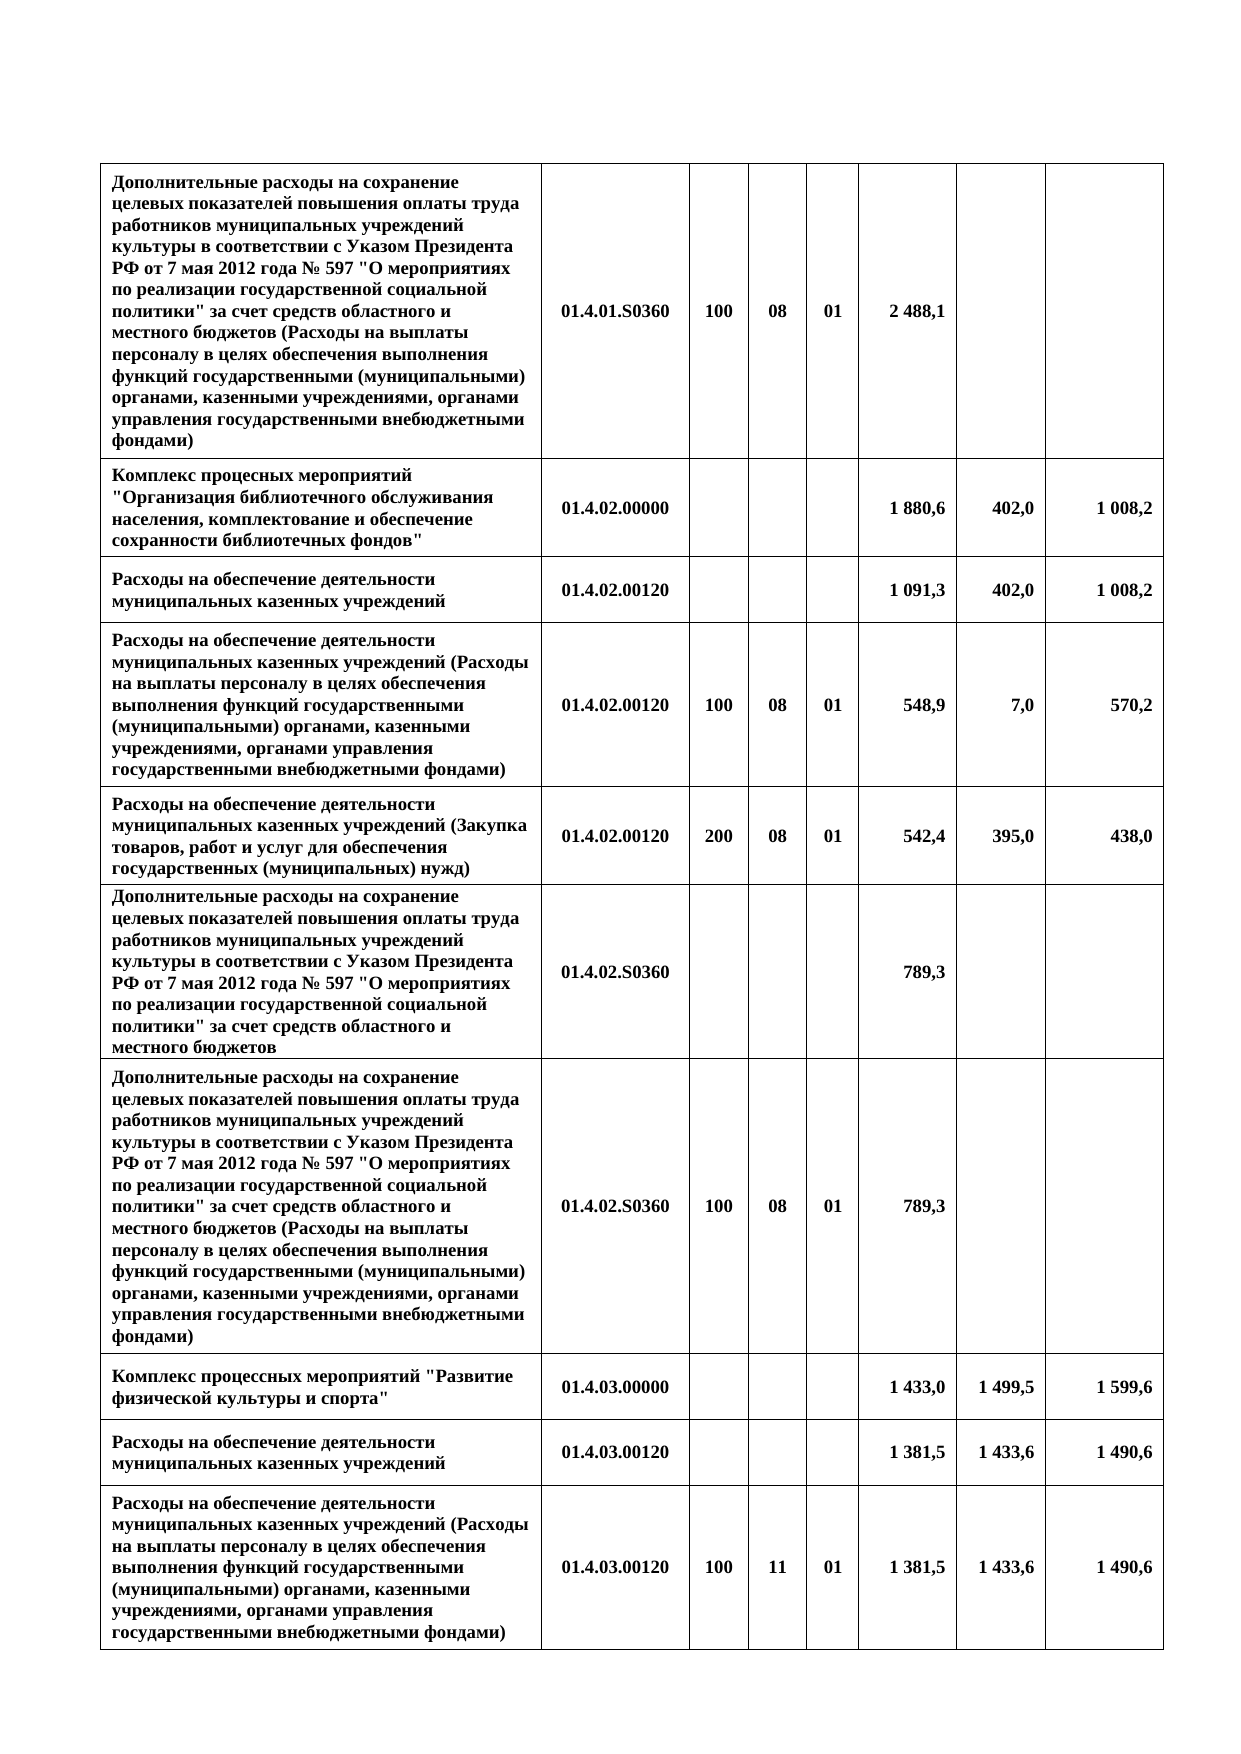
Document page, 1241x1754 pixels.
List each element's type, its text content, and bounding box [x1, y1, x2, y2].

table_cell 01 [807, 164, 858, 458]
table_cell 01.4.03.00000 [542, 1354, 689, 1419]
table_cell Расходы на обеспечение деятельности муниципальных казенных учреждений (Закупка товаров, работ и услуг для обеспечения государственных (муниципальных) нужд) [101, 787, 541, 884]
table_cell [749, 1354, 806, 1419]
table_cell 1 499,5 [957, 1354, 1045, 1419]
table_cell [690, 885, 748, 1058]
table_cell Дополнительные расходы на сохранение целевых показателей повышения оплаты труда работников муниципальных учреждений культуры в соответствии с Указом Президента РФ от 7 мая 2012 года № 597 "О мероприятиях по реализации государственной социальной политики" за счет средств областного и местного бюджетов [101, 885, 541, 1058]
table_cell Комплекс процессных мероприятий "Развитие физической культуры и спорта" [101, 1354, 541, 1419]
table_cell 100 [690, 623, 748, 786]
table_cell 08 [749, 1059, 806, 1353]
table_cell 01 [807, 1059, 858, 1353]
table_cell [690, 557, 748, 622]
table_cell 548,9 [859, 623, 956, 786]
table_cell 01.4.02.00000 [542, 459, 689, 556]
table_cell [807, 1420, 858, 1484]
table_cell [807, 557, 858, 622]
table_cell 11 [749, 1486, 806, 1648]
table_cell 100 [690, 164, 748, 458]
table_cell 1 599,6 [1046, 1354, 1163, 1419]
table_cell 01.4.02.00120 [542, 557, 689, 622]
table_cell 01 [807, 787, 858, 884]
table_cell 08 [749, 787, 806, 884]
table_cell 01.4.02.S0360 [542, 885, 689, 1058]
table_cell 1 381,5 [859, 1486, 956, 1648]
table_cell [690, 1420, 748, 1484]
table_cell [807, 1354, 858, 1419]
table_cell 1 433,6 [957, 1486, 1045, 1648]
table_cell 789,3 [859, 885, 956, 1058]
table_cell [1046, 885, 1163, 1058]
table_cell 1 490,6 [1046, 1420, 1163, 1484]
table_cell 01.4.01.S0360 [542, 164, 689, 458]
table_cell 01.4.03.00120 [542, 1420, 689, 1484]
table_cell 1 381,5 [859, 1420, 956, 1484]
table_cell 01 [807, 1486, 858, 1648]
table_cell Комплекс процесных мероприятий "Организация библиотечного обслуживания населения, комплектование и обеспечение сохранности библиотечных фондов" [101, 459, 541, 556]
table_cell [690, 1354, 748, 1419]
table_cell [807, 459, 858, 556]
table_cell 100 [690, 1059, 748, 1353]
table_cell [807, 885, 858, 1058]
table_cell 1 091,3 [859, 557, 956, 622]
table_cell [957, 885, 1045, 1058]
table_cell Расходы на обеспечение деятельности муниципальных казенных учреждений [101, 1420, 541, 1484]
table_cell Расходы на обеспечение деятельности муниципальных казенных учреждений (Расходы на выплаты персоналу в целях обеспечения выполнения функций государственными (муниципальными) органами, казенными учреждениями, органами управления государственными внебюджетными фондами) [101, 1486, 541, 1648]
table_cell 1 490,6 [1046, 1486, 1163, 1648]
table_cell [749, 459, 806, 556]
table_cell Дополнительные расходы на сохранение целевых показателей повышения оплаты труда работников муниципальных учреждений культуры в соответствии с Указом Президента РФ от 7 мая 2012 года № 597 "О мероприятиях по реализации государственной социальной политики" за счет средств областного и местного бюджетов (Расходы на выплаты персоналу в целях обеспечения выполнения функций государственными (муниципальными) органами, казенными учреждениями, органами управления государственными внебюджетными фондами) [101, 164, 541, 458]
table_cell [957, 1059, 1045, 1353]
table_cell 01 [807, 623, 858, 786]
table_cell 08 [749, 164, 806, 458]
table_cell Расходы на обеспечение деятельности муниципальных казенных учреждений [101, 557, 541, 622]
table_cell 570,2 [1046, 623, 1163, 786]
table_cell 2 488,1 [859, 164, 956, 458]
table_cell [957, 164, 1045, 458]
table_cell 01.4.02.00120 [542, 623, 689, 786]
table_cell [690, 459, 748, 556]
table_cell 395,0 [957, 787, 1045, 884]
table_cell [749, 885, 806, 1058]
table_cell 1 008,2 [1046, 557, 1163, 622]
table_cell [1046, 1059, 1163, 1353]
table_cell 1 008,2 [1046, 459, 1163, 556]
table_cell Дополнительные расходы на сохранение целевых показателей повышения оплаты труда работников муниципальных учреждений культуры в соответствии с Указом Президента РФ от 7 мая 2012 года № 597 "О мероприятиях по реализации государственной социальной политики" за счет средств областного и местного бюджетов (Расходы на выплаты персоналу в целях обеспечения выполнения функций государственными (муниципальными) органами, казенными учреждениями, органами управления государственными внебюджетными фондами) [101, 1059, 541, 1353]
table_cell [1046, 164, 1163, 458]
table_cell 1 433,6 [957, 1420, 1045, 1484]
table_cell [749, 557, 806, 622]
table_cell 01.4.02.00120 [542, 787, 689, 884]
table_cell 1 880,6 [859, 459, 956, 556]
table_cell 01.4.03.00120 [542, 1486, 689, 1648]
table_cell 7,0 [957, 623, 1045, 786]
table_cell 200 [690, 787, 748, 884]
table_cell 1 433,0 [859, 1354, 956, 1419]
table_cell 542,4 [859, 787, 956, 884]
table_cell 402,0 [957, 459, 1045, 556]
table_cell 789,3 [859, 1059, 956, 1353]
table_cell Расходы на обеспечение деятельности муниципальных казенных учреждений (Расходы на выплаты персоналу в целях обеспечения выполнения функций государственными (муниципальными) органами, казенными учреждениями, органами управления государственными внебюджетными фондами) [101, 623, 541, 786]
table_cell 01.4.02.S0360 [542, 1059, 689, 1353]
table_cell [749, 1420, 806, 1484]
table_cell 08 [749, 623, 806, 786]
table_cell 438,0 [1046, 787, 1163, 884]
table_cell 100 [690, 1486, 748, 1648]
table_cell 402,0 [957, 557, 1045, 622]
